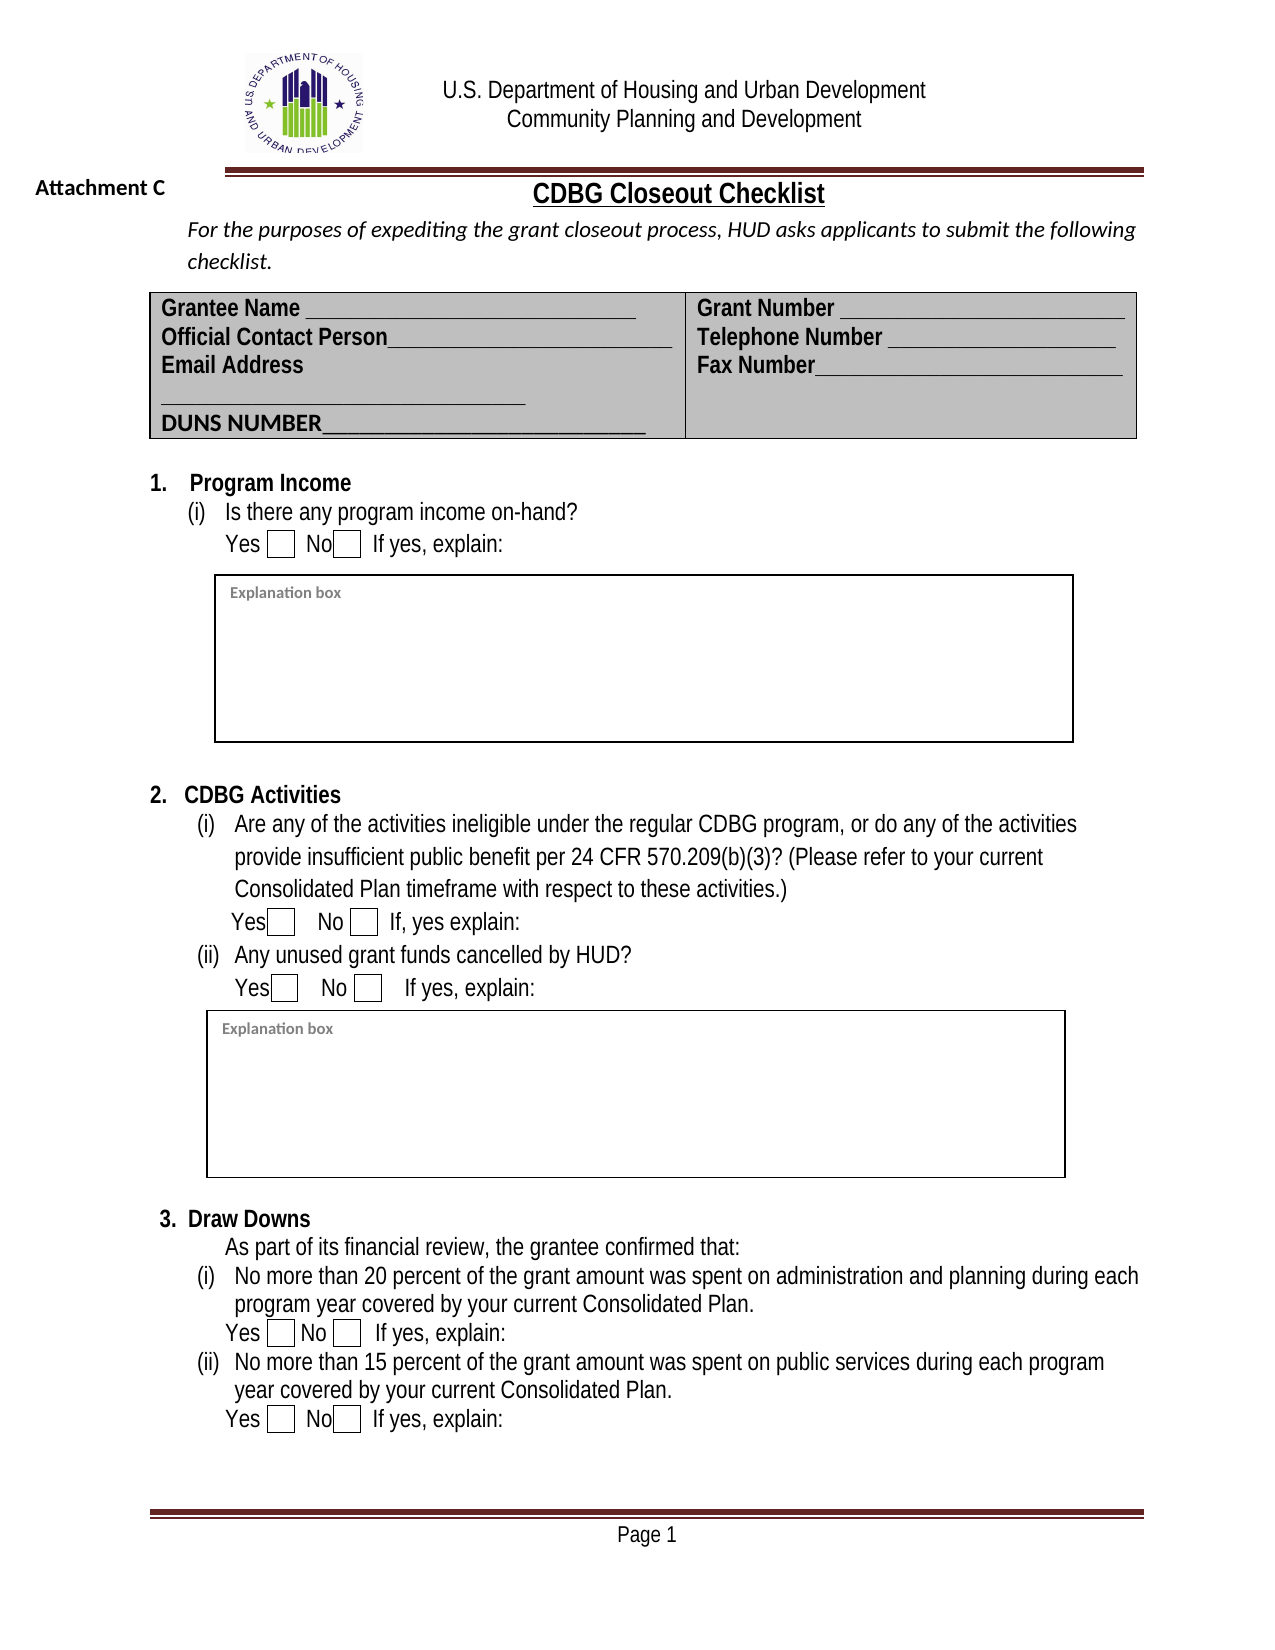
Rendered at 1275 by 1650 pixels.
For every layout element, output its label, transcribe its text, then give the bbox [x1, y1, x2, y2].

text CDBG Closeout Checklist [150, 177, 1144, 210]
list Yes No If yes, explain: [225, 1318, 1144, 1347]
text 1. Program Income [150, 468, 1144, 496]
table_header Grant Number _________________________ Telephone Number ____________________ Fax Number___________________________ [686, 293, 1136, 438]
text 2. CDBG Activities [150, 780, 1144, 808]
list Yes No If, yes explain: [225, 907, 1144, 936]
list No more than 15 percent of the grant amount was spent on public services during each program year covered by your current Consolidated Plan. [197, 1347, 1144, 1404]
text Yes No If yes, explain: [150, 1404, 1144, 1433]
picture [244, 53, 364, 153]
list Yes No If yes, explain: [234, 973, 1144, 1002]
list Are any of the activities ineligible under the regular CDBG program, or do any of the activities provide insufficient public benefit per 24 CFR 570.209(b)(3)? (Please refer to your current Consolidated Plan timeframe with respect to these activities.) [197, 808, 1144, 903]
text 3. Draw Downs [159, 1203, 1144, 1232]
list No more than 20 percent of the grant amount was spent on administration and planning during each program year covered by your current Consolidated Plan. [197, 1261, 1144, 1318]
text For the purposes of expediting the grant closeout process, HUD asks applicants to submit the following checklist. [187, 215, 1144, 275]
list Any unused grant funds cancelled by HUD? [197, 940, 1144, 969]
table_header Grantee Name _____________________________ Official Contact Person_________________________ Email Address ________________________________ DUNS NUMBER__________________________ [151, 293, 685, 438]
list Yes No If yes, explain: [225, 529, 1144, 558]
text As part of its financial review, the grantee confirmed that: [150, 1232, 1144, 1261]
list Is there any program income on-hand? [187, 496, 1144, 525]
